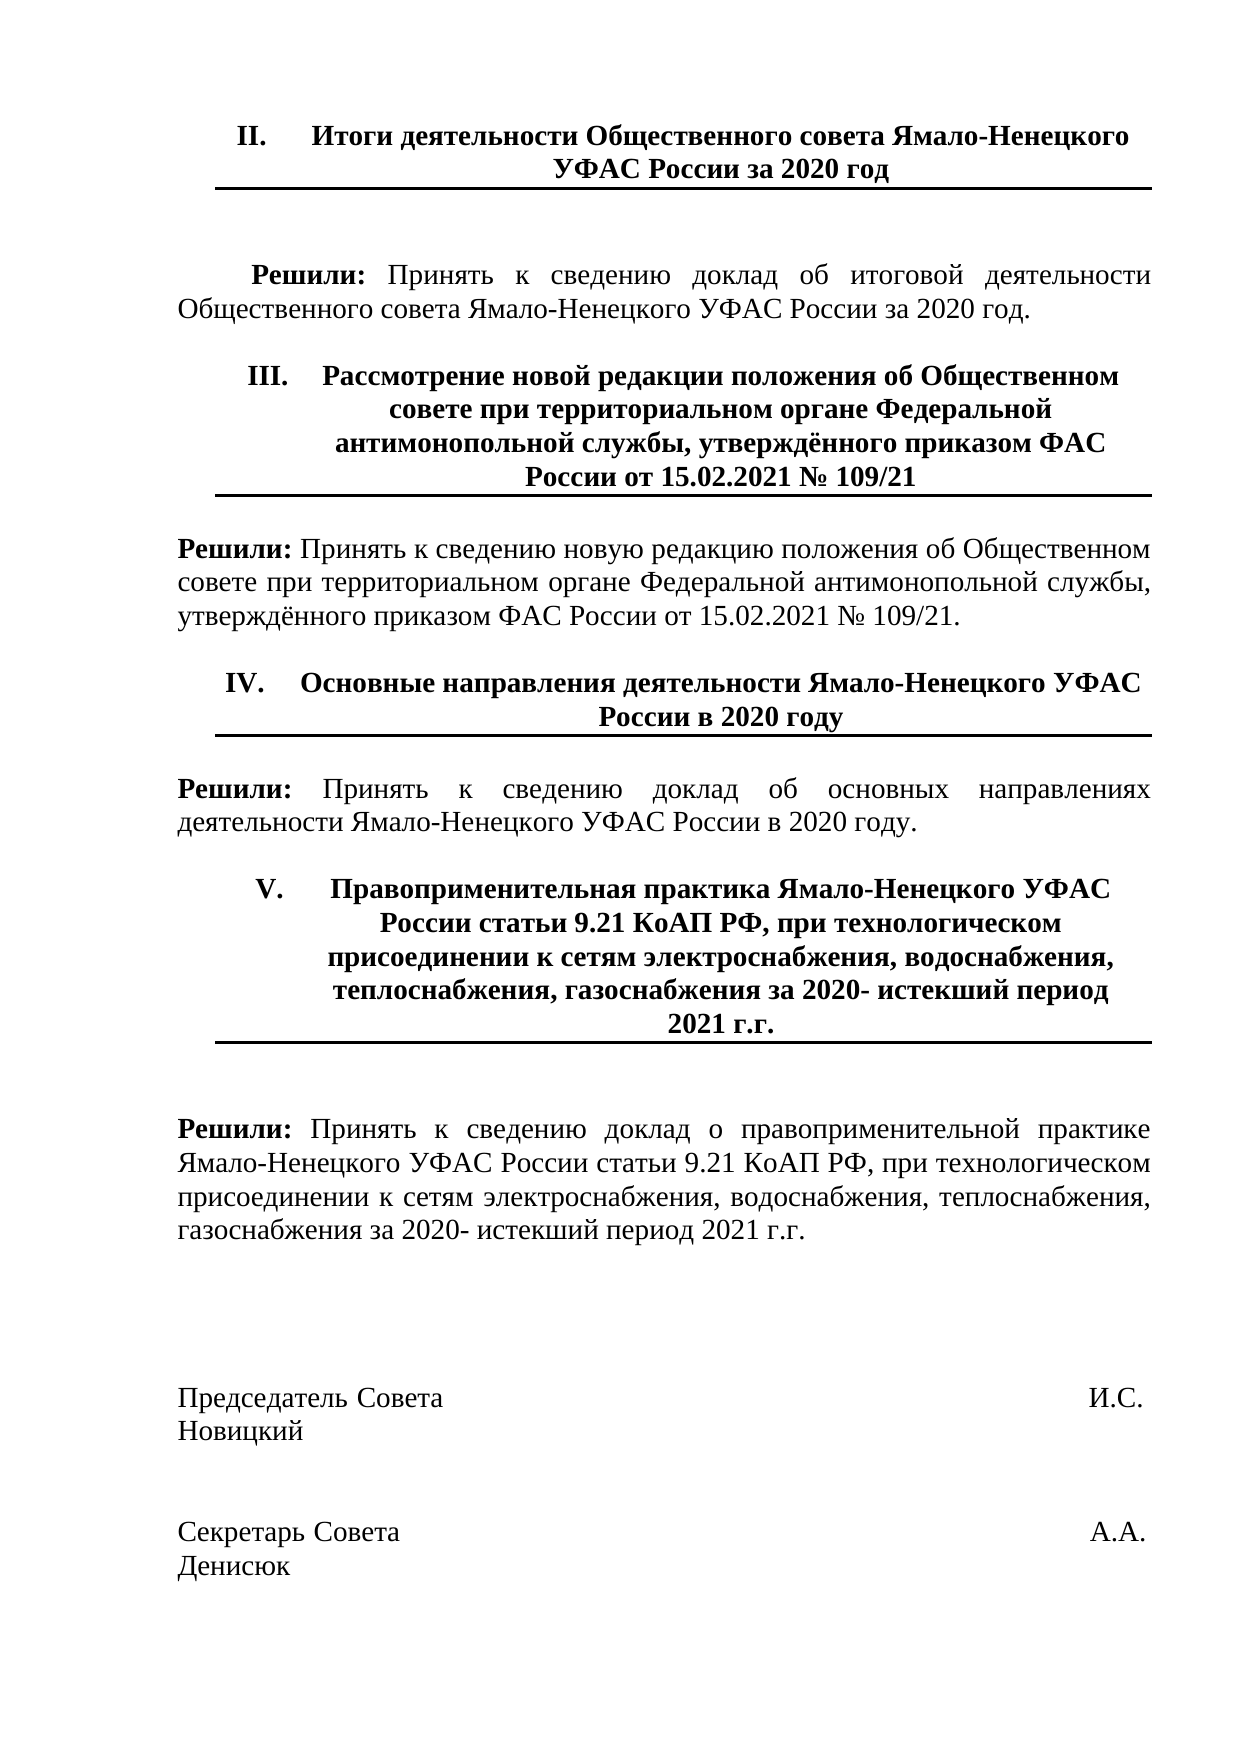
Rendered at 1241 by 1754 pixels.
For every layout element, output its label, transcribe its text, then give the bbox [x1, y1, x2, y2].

text Секретарь Совета А.А. Денисюк [177, 1514, 1152, 1581]
list Решили: Принять к сведению доклад об основных направлениях деятельности Ямало-Ненецкого УФАС России в 2020 году. [177, 771, 1152, 838]
text Решили: Принять к сведению доклад об итоговой деятельности Общественного совета Ямало-Ненецкого УФАС России за 2020 год. [177, 257, 1152, 324]
text Председатель Совета И.С. Новицкий [177, 1380, 1152, 1447]
list Основные направления деятельности Ямало-Ненецкого УФАС России в 2020 году [215, 665, 1152, 734]
list Рассмотрение новой редакции положения об Общественном совете при территориальном органе Федеральной антимонопольной службы, утверждённого приказом ФАС России от 15.02.2021 № 109/21 [215, 358, 1152, 494]
list Решили: Принять к сведению доклад о правоприменительной практике Ямало-Ненецкого УФАС России статьи 9.21 КоАП РФ, при технологическом присоединении к сетям электроснабжения, водоснабжения, теплоснабжения, газоснабжения за 2020- истекший период 2021 г.г. [177, 1112, 1152, 1246]
list Решили: Принять к сведению новую редакцию положения об Общественном совете при территориальном органе Федеральной антимонопольной службы, утверждённого приказом ФАС России от 15.02.2021 № 109/21. [177, 531, 1152, 632]
list Итоги деятельности Общественного совета Ямало-Ненецкого УФАС России за 2020 год [215, 118, 1152, 187]
list Правоприменительная практика Ямало-Ненецкого УФАС России статьи 9.21 КоАП РФ, при технологическом присоединении к сетям электроснабжения, водоснабжения, теплоснабжения, газоснабжения за 2020- истекший период 2021 г.г. [215, 872, 1152, 1041]
